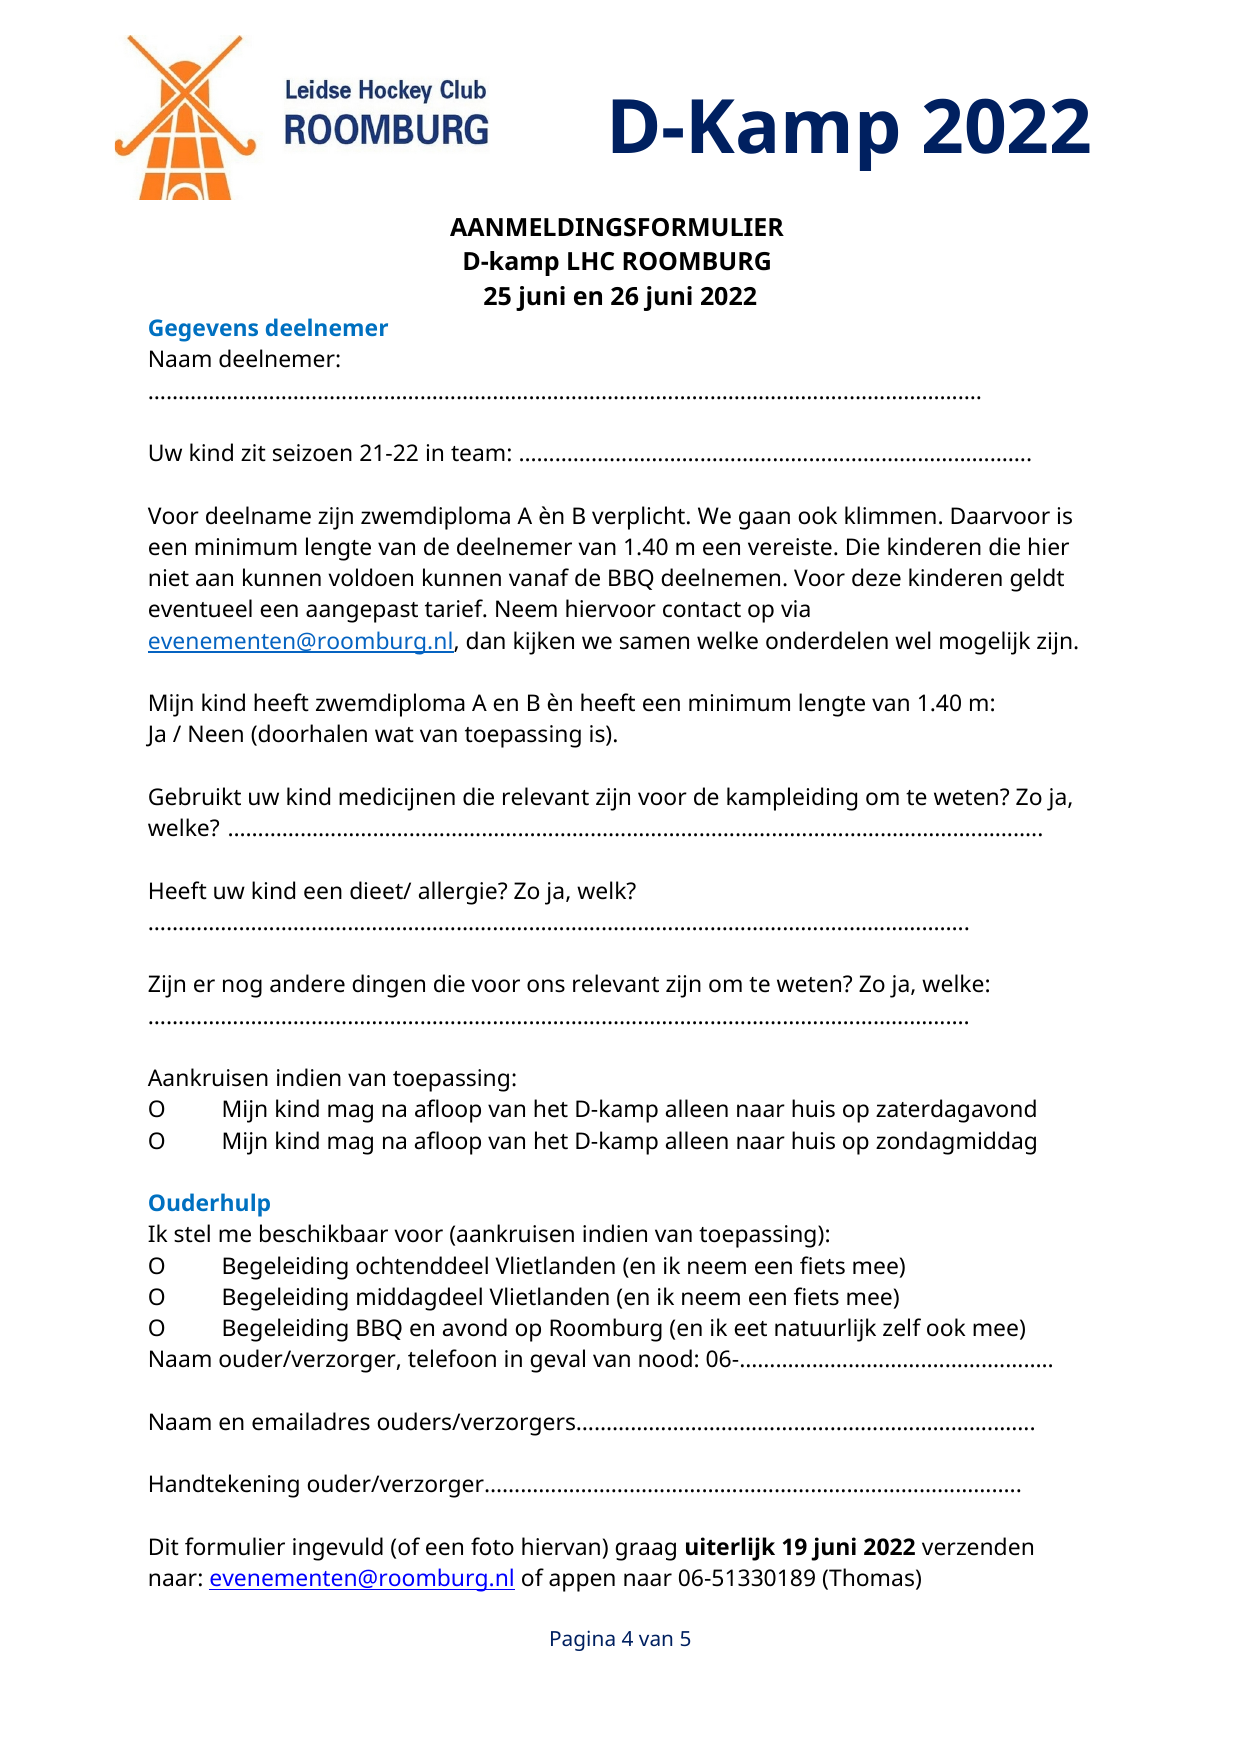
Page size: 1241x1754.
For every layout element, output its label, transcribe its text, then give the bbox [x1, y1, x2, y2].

text 25 juni en 26 juni 2022 [148, 278, 1093, 312]
text Zijn er nog andere dingen die voor ons relevant zijn om te weten? Zo ja, welke: [148, 968, 1093, 1000]
text Aankruisen indien van toepassing: [148, 1062, 1093, 1093]
text ……………………………………………………………………………………………………..…………………. [148, 375, 1093, 406]
picture [114, 35, 490, 200]
text D-kamp LHC ROOMBURG [148, 244, 1093, 278]
text O Mijn kind mag na afloop van het D-kamp alleen naar huis op zaterdagavond [148, 1093, 1093, 1125]
text AANMELDINGSFORMULIER [148, 210, 1093, 244]
text ………………………………………………………………………………………………………………………. [148, 1000, 1093, 1031]
text Heeft uw kind een dieet/ allergie? Zo ja, welk? [148, 875, 1093, 906]
text Dit formulier ingevuld (of een foto hiervan) graag uiterlijk 19 juni 2022 verzenden naar: evenementen@roomburg.nl of appen naar 06-51330189 (Thomas) [148, 1531, 1093, 1593]
text Voor deelname zijn zwemdiploma A èn B verplicht. We gaan ook klimmen. Daarvoor is een minimum lengte van de deelnemer van 1.40 m een vereiste. Die kinderen die hier niet aan kunnen voldoen kunnen vanaf de BBQ deelnemen. Voor deze kinderen geldt eventueel een aangepast tarief. Neem hiervoor contact op via evenementen@roomburg.nl, dan kijken we samen welke onderdelen wel mogelijk zijn. [148, 500, 1093, 656]
text Ik stel me beschikbaar voor (aankruisen indien van toepassing): [148, 1218, 1093, 1250]
text Ja / Neen (doorhalen wat van toepassing is). [148, 718, 1093, 750]
text Uw kind zit seizoen 21-22 in team: …………………………………………………………………………. [148, 437, 1093, 468]
text Gebruikt uw kind medicijnen die relevant zijn voor de kampleiding om te weten? Zo ja, welke? …………………………………………………………………………………………………………….……….. [148, 781, 1093, 843]
text Ouderhulp [148, 1187, 1093, 1218]
text Naam ouder/verzorger, telefoon in geval van nood: 06-………………………….………….….…. [148, 1343, 1093, 1375]
text Naam en emailadres ouders/verzorgers……………………………………..…………………….……. [148, 1406, 1093, 1437]
text O Mijn kind mag na afloop van het D-kamp alleen naar huis op zondagmiddag [148, 1125, 1093, 1156]
text ……………………………………………………………………………………………………..…………….…. [148, 906, 1093, 937]
text Naam deelnemer: [148, 343, 1093, 375]
text O Begeleiding ochtenddeel Vlietlanden (en ik neem een fiets mee) [148, 1250, 1093, 1281]
text Mijn kind heeft zwemdiploma A en B èn heeft een minimum lengte van 1.40 m: [148, 687, 1093, 718]
text Gegevens deelnemer [148, 312, 1093, 343]
text O Begeleiding BBQ en avond op Roomburg (en ik eet natuurlijk zelf ook mee) [148, 1312, 1093, 1343]
text Handtekening ouder/verzorger…………………………………………………………………………….. [148, 1468, 1093, 1500]
text O Begeleiding middagdeel Vlietlanden (en ik neem een fiets mee) [148, 1281, 1093, 1312]
